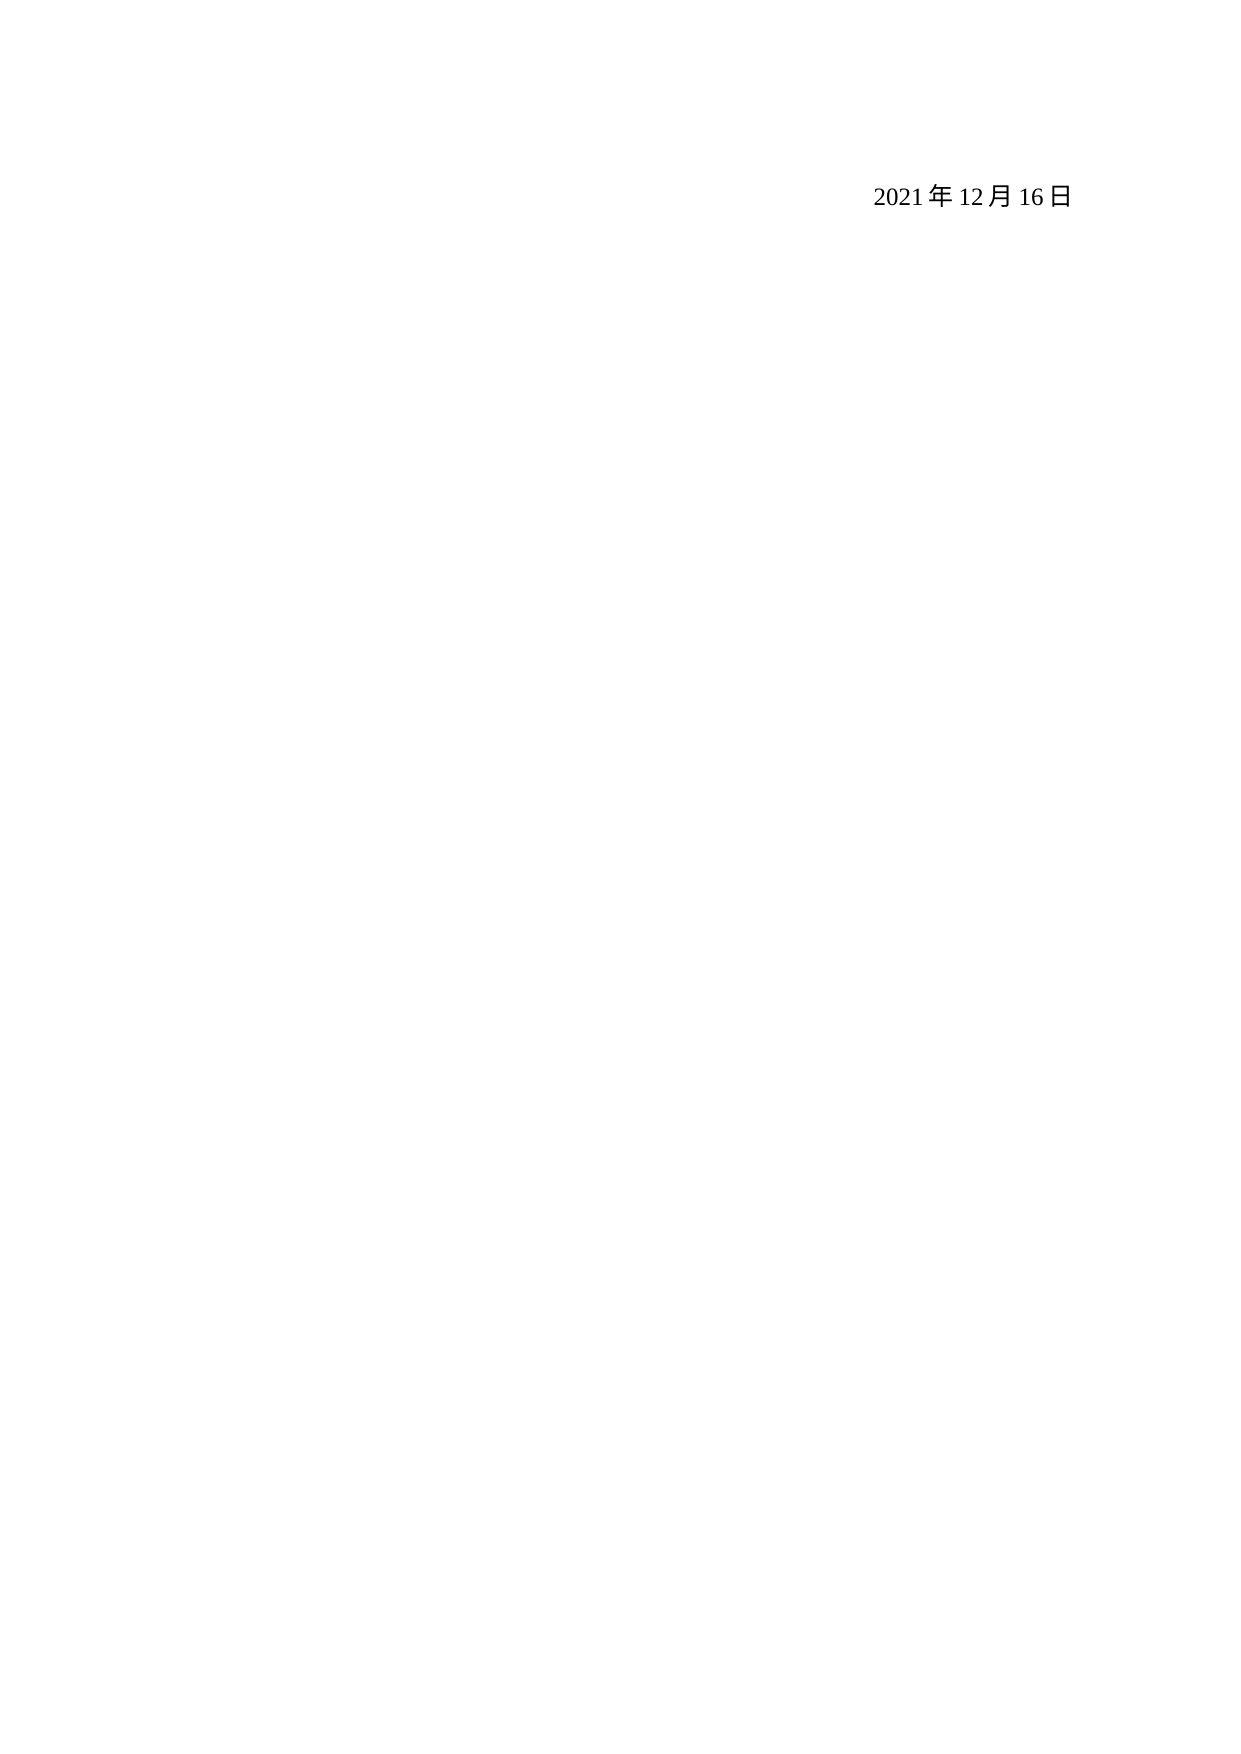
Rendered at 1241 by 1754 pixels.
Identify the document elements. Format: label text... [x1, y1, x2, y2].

text 2021年12月16日 [158, 162, 1073, 227]
